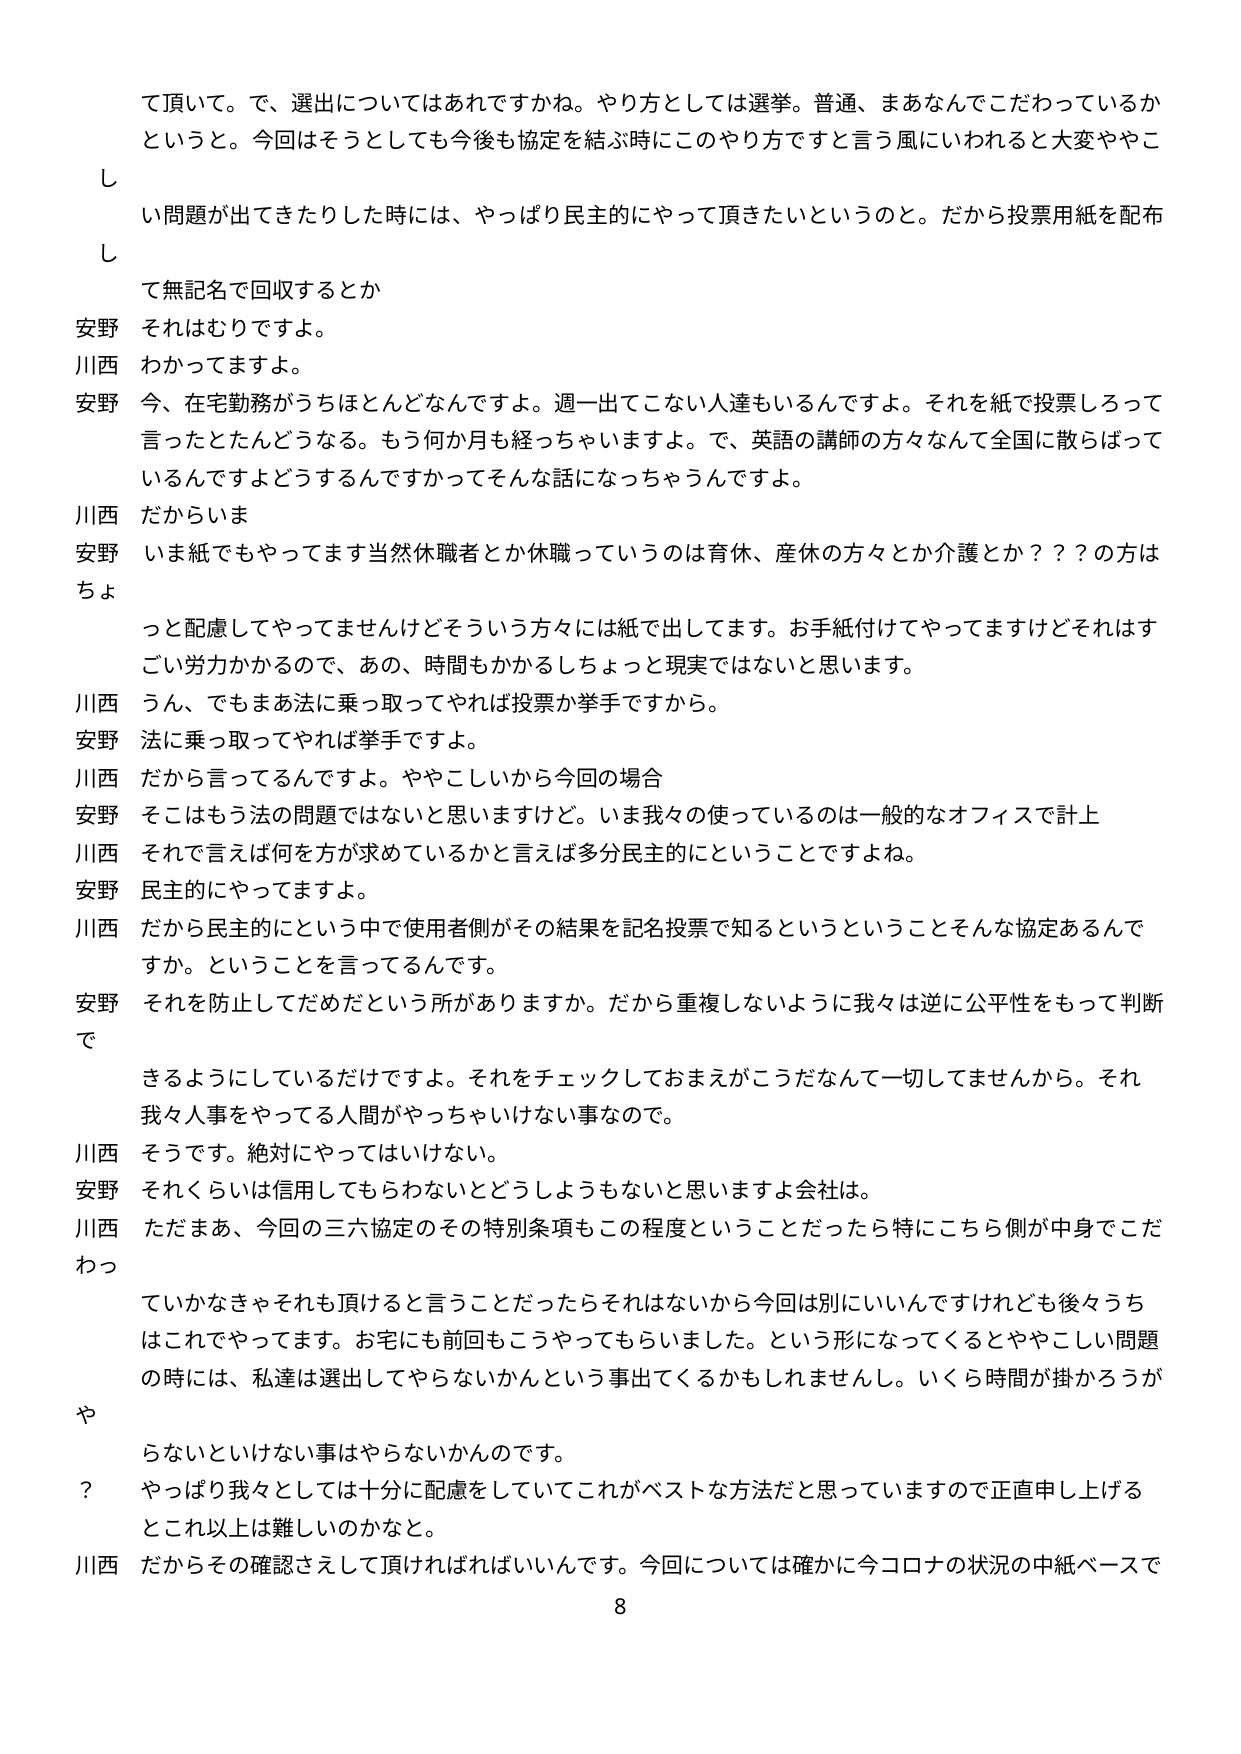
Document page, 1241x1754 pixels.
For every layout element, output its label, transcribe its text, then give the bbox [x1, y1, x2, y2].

text 川西 だから民主的にという中で使用者側がその結果を記名投票で知るというということそんな協定あるんで [75, 908, 1165, 946]
text いるんですよどうするんですかってそんな話になっちゃうんですよ。 [75, 458, 1165, 496]
text い問題が出てきたりした時には、やっぱり民主的にやって頂きたいというのと。だから投票用紙を配布し [97, 196, 1165, 271]
text 安野 それはむりですよ。 [75, 308, 1165, 346]
text というと。今回はそうとしても今後も協定を結ぶ時にこのやり方ですと言う風にいわれると大変ややこし [97, 121, 1165, 196]
text 川西 わかってますよ。 [75, 346, 1165, 383]
text っと配慮してやってませんけどそういう方々には紙で出してます。お手紙付けてやってますけどそれはす [75, 608, 1165, 646]
text 川西 だからその確認さえして頂ければればいいんです。今回については確かに今コロナの状況の中紙ベースで [75, 1546, 1165, 1583]
text 安野 それを防止してだめだという所がありますか。だから重複しないように我々は逆に公平性をもって判断で [75, 983, 1165, 1058]
text 我々人事をやってる人間がやっちゃいけない事なので。 [75, 1096, 1165, 1133]
text はこれでやってます。お宅にも前回もこうやってもらいました。という形になってくるとややこしい問題 [75, 1321, 1165, 1358]
text 安野 民主的にやってますよ。 [75, 871, 1165, 908]
text 安野 そこはもう法の問題ではないと思いますけど。いま我々の使っているのは一般的なオフィスで計上 [75, 796, 1165, 833]
text 川西 ただまあ、今回の三六協定のその特別条項もこの程度ということだったら特にこちら側が中身でこだわっ [75, 1208, 1165, 1283]
text すか。ということを言ってるんです。 [97, 946, 1165, 983]
text ていかなきゃそれも頂けると言うことだったらそれはないから今回は別にいいんですけれども後々うち [75, 1283, 1165, 1321]
text とこれ以上は難しいのかなと。 [75, 1508, 1165, 1546]
text 川西 うん、でもまあ法に乗っ取ってやれば投票か挙手ですから。 [75, 683, 1165, 721]
text ？ やっぱり我々としては十分に配慮をしていてこれがベストな方法だと思っていますので正直申し上げる [75, 1471, 1165, 1508]
text 安野 法に乗っ取ってやれば挙手ですよ。 [75, 721, 1165, 758]
text 川西 そうです。絶対にやってはいけない。 [75, 1133, 1165, 1171]
text らないといけない事はやらないかんのです。 [75, 1433, 1165, 1471]
text 安野 いま紙でもやってます当然休職者とか休職っていうのは育休、産休の方々とか介護とか？？？の方はちょ [75, 533, 1165, 608]
text 川西 だからいま [75, 496, 1165, 533]
text ごい労力かかるので、あの、時間もかかるしちょっと現実ではないと思います。 [75, 646, 1165, 683]
text 川西 それで言えば何を方が求めているかと言えば多分民主的にということですよね。 [75, 833, 1165, 871]
text 安野 今、在宅勤務がうちほとんどなんですよ。週一出てこない人達もいるんですよ。それを紙で投票しろって [75, 383, 1165, 421]
text て無記名で回収するとか [97, 271, 1165, 308]
text て頂いて。で、選出についてはあれですかね。やり方としては選挙。普通、まあなんでこだわっているか [97, 83, 1165, 121]
text 川西 だから言ってるんですよ。ややこしいから今回の場合 [75, 758, 1165, 796]
text の時には、私達は選出してやらないかんという事出てくるかもしれませんし。いくら時間が掛かろうがや [75, 1358, 1165, 1433]
text 安野 それくらいは信用してもらわないとどうしようもないと思いますよ会社は。 [75, 1171, 1165, 1208]
text 言ったとたんどうなる。もう何か月も経っちゃいますよ。で、英語の講師の方々なんて全国に散らばって [75, 421, 1165, 458]
text きるようにしているだけですよ。それをチェックしておまえがこうだなんて一切してませんから。それ [75, 1058, 1165, 1096]
